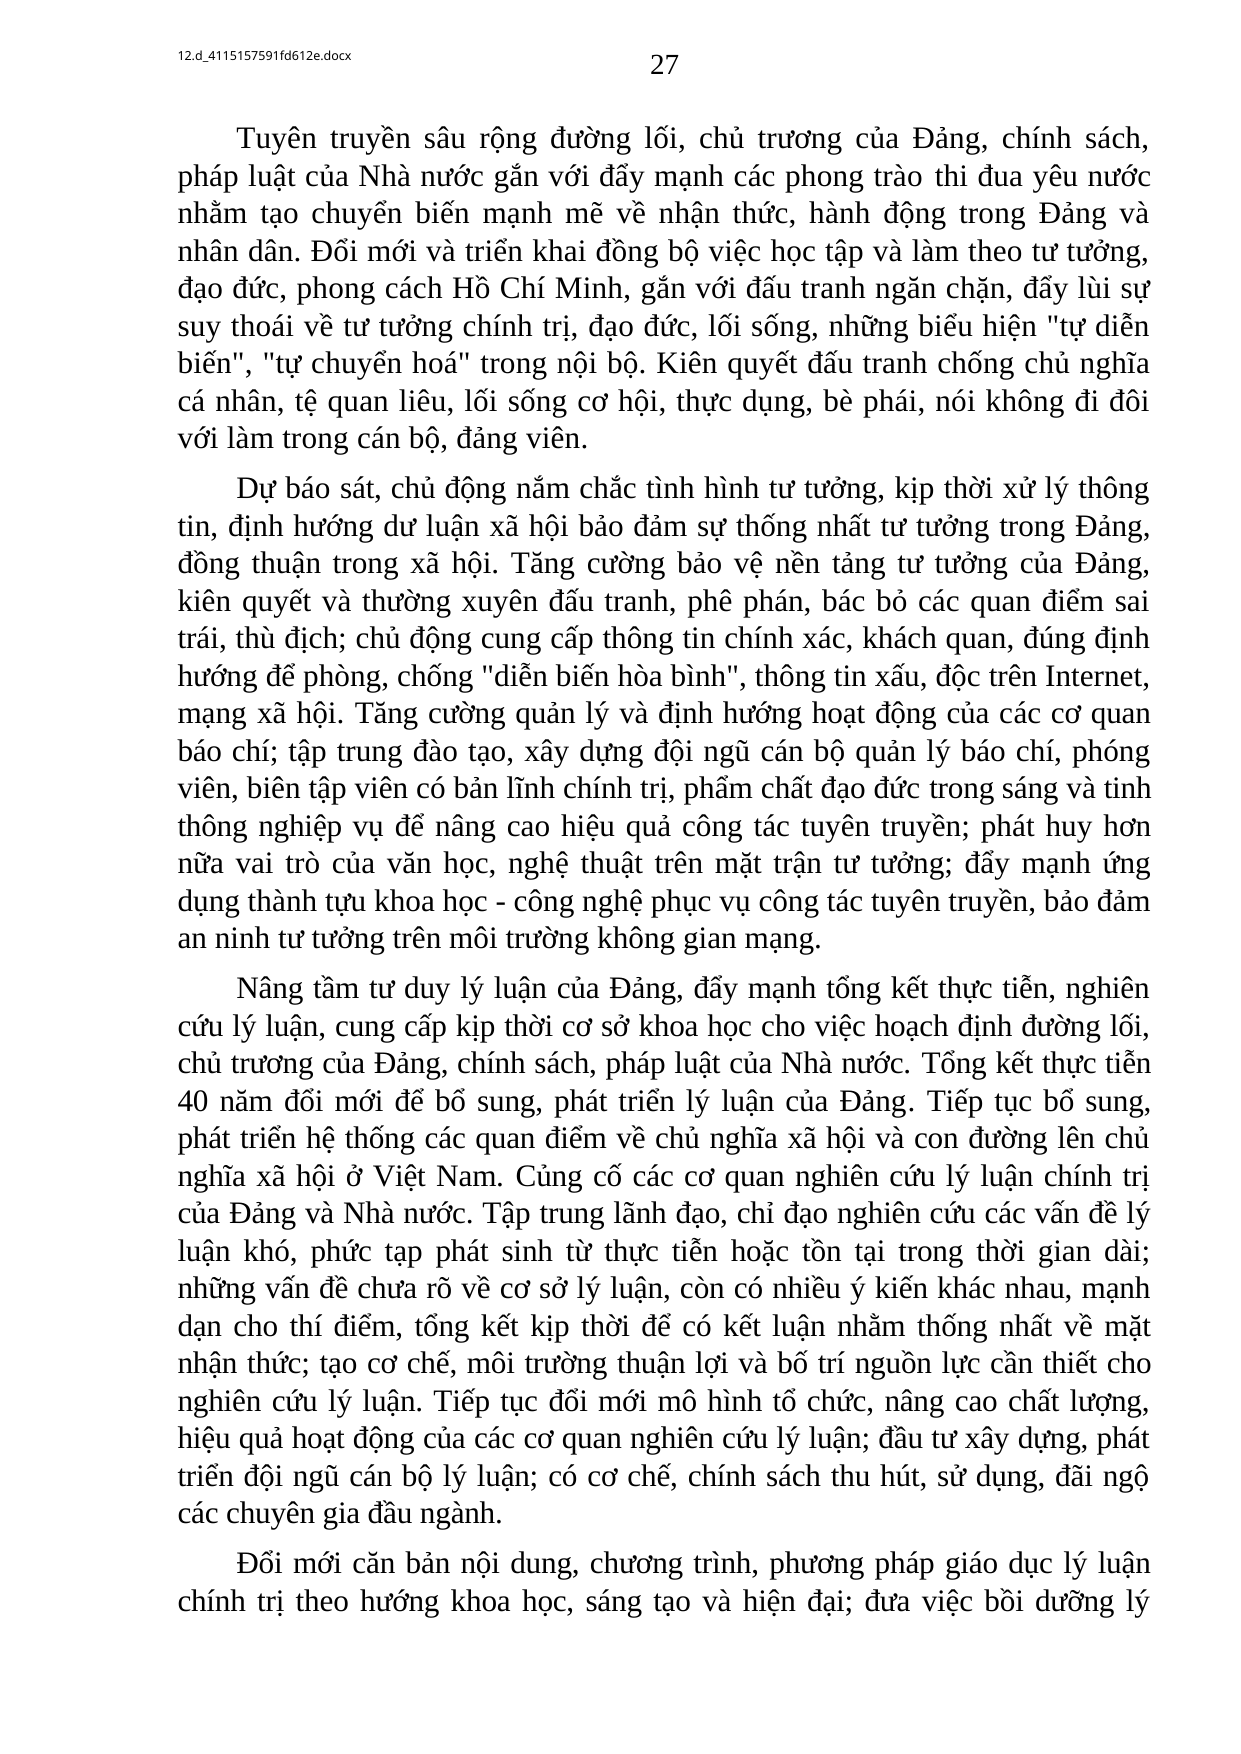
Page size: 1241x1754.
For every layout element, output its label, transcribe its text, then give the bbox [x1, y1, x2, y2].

text Tuyên truyền sâu rộng đường lối, chủ trương của Đảng, chính sách, pháp luật của Nhà nước gắn với đẩy mạnh các phong trào thi đua yêu nước nhằm tạo chuyển biến mạnh mẽ về nhận thức, hành động trong Đảng và nhân dân. Đổi mới và triển khai đồng bộ việc học tập và làm theo tư tưởng, đạo đức, phong cách Hồ Chí Minh, gắn với đấu tranh ngăn chặn, đẩy lùi sự suy thoái về tư tưởng chính trị, đạo đức, lối sống, những biểu hiện "tự diễn biến", "tự chuyển hoá" trong nội bộ. Kiên quyết đấu tranh chống chủ nghĩa cá nhân, tệ quan liêu, lối sống cơ hội, thực dụng, bè phái, nói không đi đôi với làm trong cán bộ, đảng viên. [177, 118, 1152, 456]
text Dự báo sát, chủ động nắm chắc tình hình tư tưởng, kịp thời xử lý thông tin, định hướng dư luận xã hội bảo đảm sự thống nhất tư tưởng trong Đảng, đồng thuận trong xã hội. Tăng cường bảo vệ nền tảng tư tưởng của Đảng, kiên quyết và thường xuyên đấu tranh, phê phán, bác bỏ các quan điểm sai trái, thù địch; chủ động cung cấp thông tin chính xác, khách quan, đúng định hướng để phòng, chống "diễn biến hòa bình", thông tin xấu, độc trên Internet, mạng xã hội. Tăng cường quản lý và định hướng hoạt động của các cơ quan báo chí; tập trung đào tạo, xây dựng đội ngũ cán bộ quản lý báo chí, phóng viên, biên tập viên có bản lĩnh chính trị, phẩm chất đạo đức trong sáng và tinh thông nghiệp vụ để nâng cao hiệu quả công tác tuyên truyền; phát huy hơn nữa vai trò của văn học, nghệ thuật trên mặt trận tư tưởng; đẩy mạnh ứng dụng thành tựu khoa học - công nghệ phục vụ công tác tuyên truyền, bảo đảm an ninh tư tưởng trên môi trường không gian mạng. [177, 468, 1152, 956]
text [177, 1543, 1152, 1618]
text Nâng tầm tư duy lý luận của Đảng, đẩy mạnh tổng kết thực tiễn, nghiên cứu lý luận, cung cấp kịp thời cơ sở khoa học cho việc hoạch định đường lối, chủ trương của Đảng, chính sách, pháp luật của Nhà nước. Tổng kết thực tiễn 40 năm đổi mới để bổ sung, phát triển lý luận của Đảng. Tiếp tục bổ sung, phát triển hệ thống các quan điểm về chủ nghĩa xã hội và con đường lên chủ nghĩa xã hội ở Việt Nam. Củng cố các cơ quan nghiên cứu lý luận chính trị của Đảng và Nhà nước. Tập trung lãnh đạo, chỉ đạo nghiên cứu các vấn đề lý luận khó, phức tạp phát sinh từ thực tiễn hoặc tồn tại trong thời gian dài; những vấn đề chưa rõ về cơ sở lý luận, còn có nhiều ý kiến khác nhau, mạnh dạn cho thí điểm, tổng kết kịp thời để có kết luận nhằm thống nhất về mặt nhận thức; tạo cơ chế, môi trường thuận lợi và bố trí nguồn lực cần thiết cho nghiên cứu lý luận. Tiếp tục đổi mới mô hình tổ chức, nâng cao chất lượng, hiệu quả hoạt động của các cơ quan nghiên cứu lý luận; đầu tư xây dựng, phát triển đội ngũ cán bộ lý luận; có cơ chế, chính sách thu hút, sử dụng, đãi ngộ các chuyên gia đầu ngành. [177, 968, 1152, 1531]
